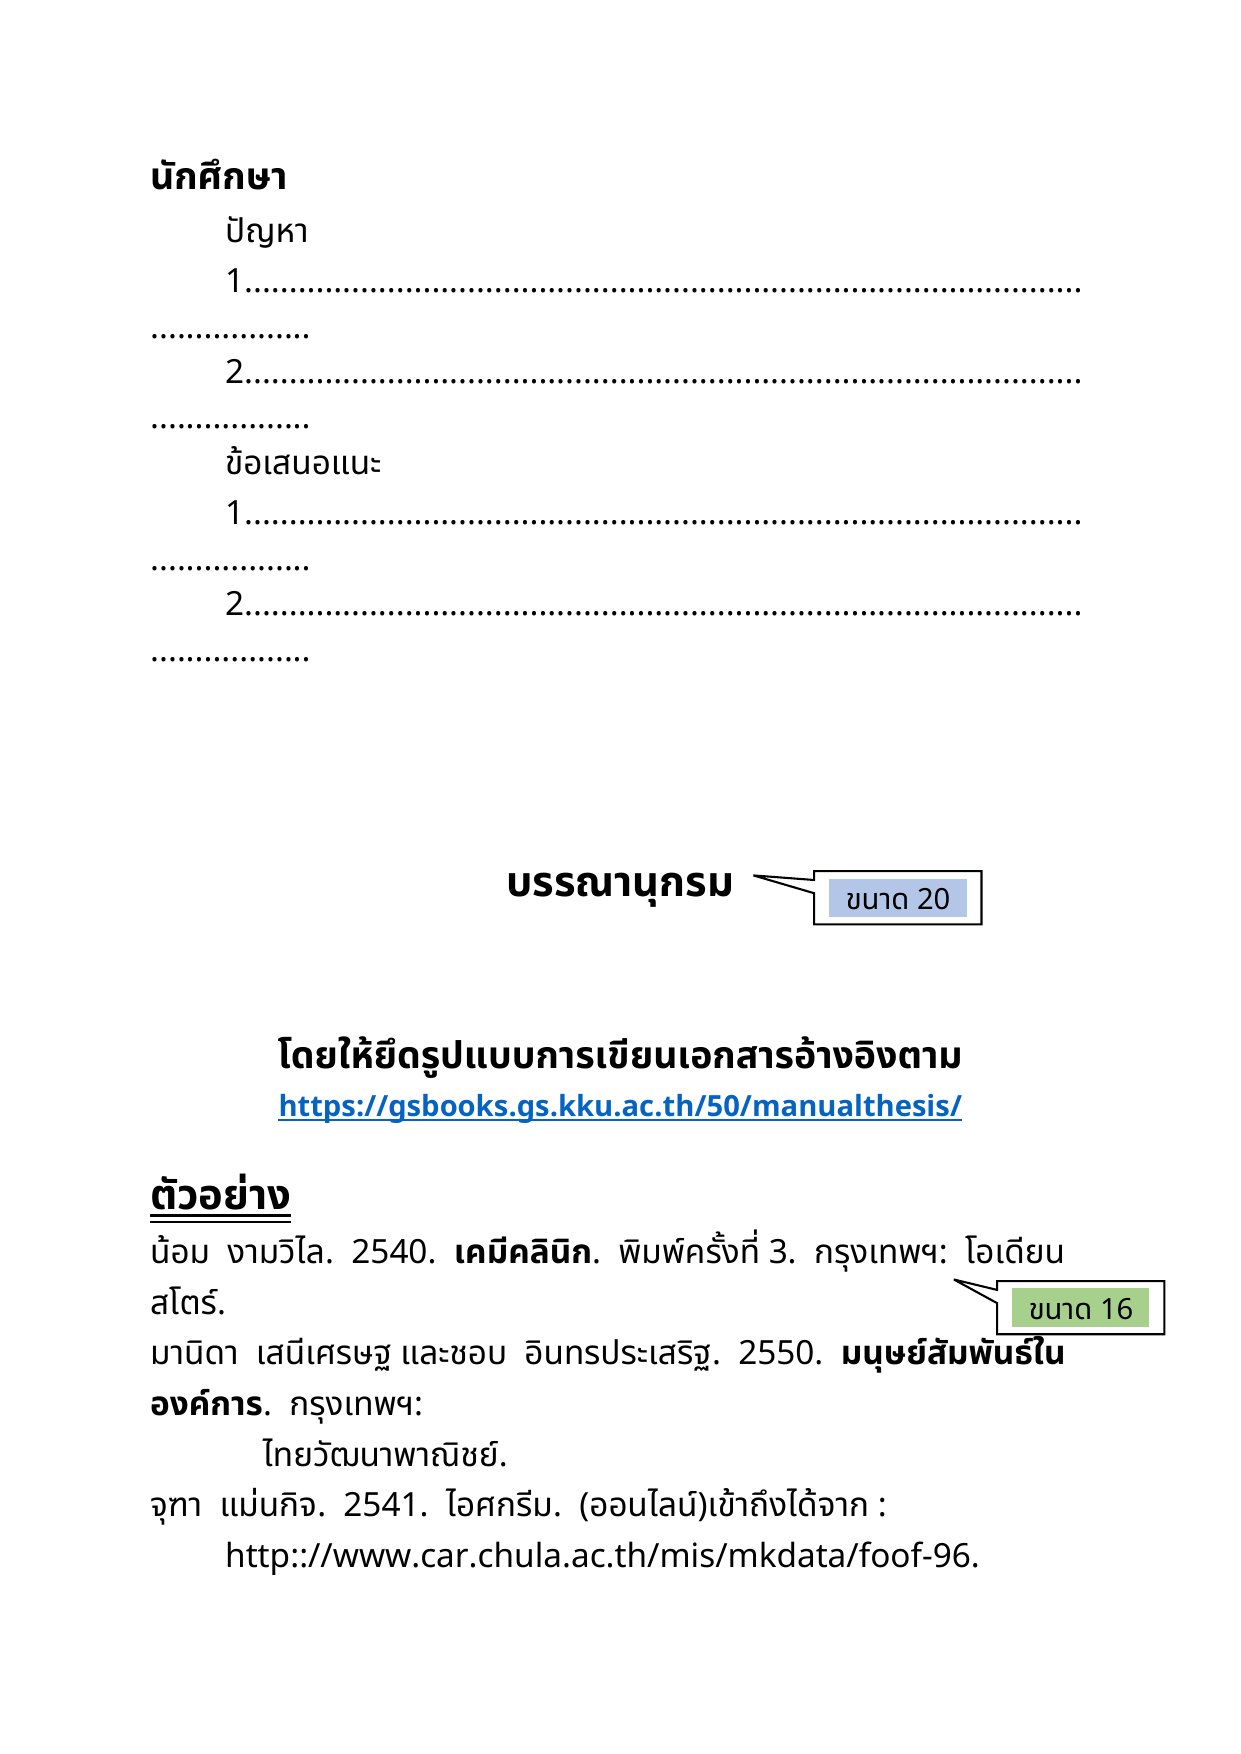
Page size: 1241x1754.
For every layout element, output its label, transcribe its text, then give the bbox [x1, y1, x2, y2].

text น้อม งามวิไล. 2540. เคมีคลินิก. พิมพ์ครั้งที่ 3. กรุงเทพฯ: โอเดียนสโตร์. [150, 1228, 1090, 1329]
text ไทยวัฒนาพาณิชย์. [150, 1430, 1090, 1481]
text 2................................................................................................................ [150, 580, 1090, 671]
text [150, 348, 1090, 439]
text ตัวอย่าง [150, 1165, 1090, 1228]
text 1................................................................................................................ [150, 489, 1090, 580]
text จุฑา แม่นกิจ. 2541. ไอศกรีม. (ออนไลน์)เข้าถึงได้จาก : [150, 1481, 1090, 1532]
text บรรณานุกรม [150, 852, 1090, 915]
text มานิดา เสนีเศรษฐ และชอบ อินทรประเสริฐ. 2550. มนุษย์สัมพันธ์ในองค์การ. กรุงเทพฯ: [150, 1329, 1090, 1430]
text ปัญหา [150, 207, 1090, 257]
text นักศึกษา [150, 150, 1090, 207]
text http:://www.car.chula.ac.th/mis/mkdata/foof-96. [150, 1532, 1090, 1577]
text โดยให้ยึดรูปแบบการเขียนเอกสารอ้างอิงตาม https://gsbooks.gs.kku.ac.th/50/manualthesis/ [150, 1029, 1090, 1125]
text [150, 257, 1090, 348]
text ข้อเสนอแนะ [150, 439, 1090, 489]
